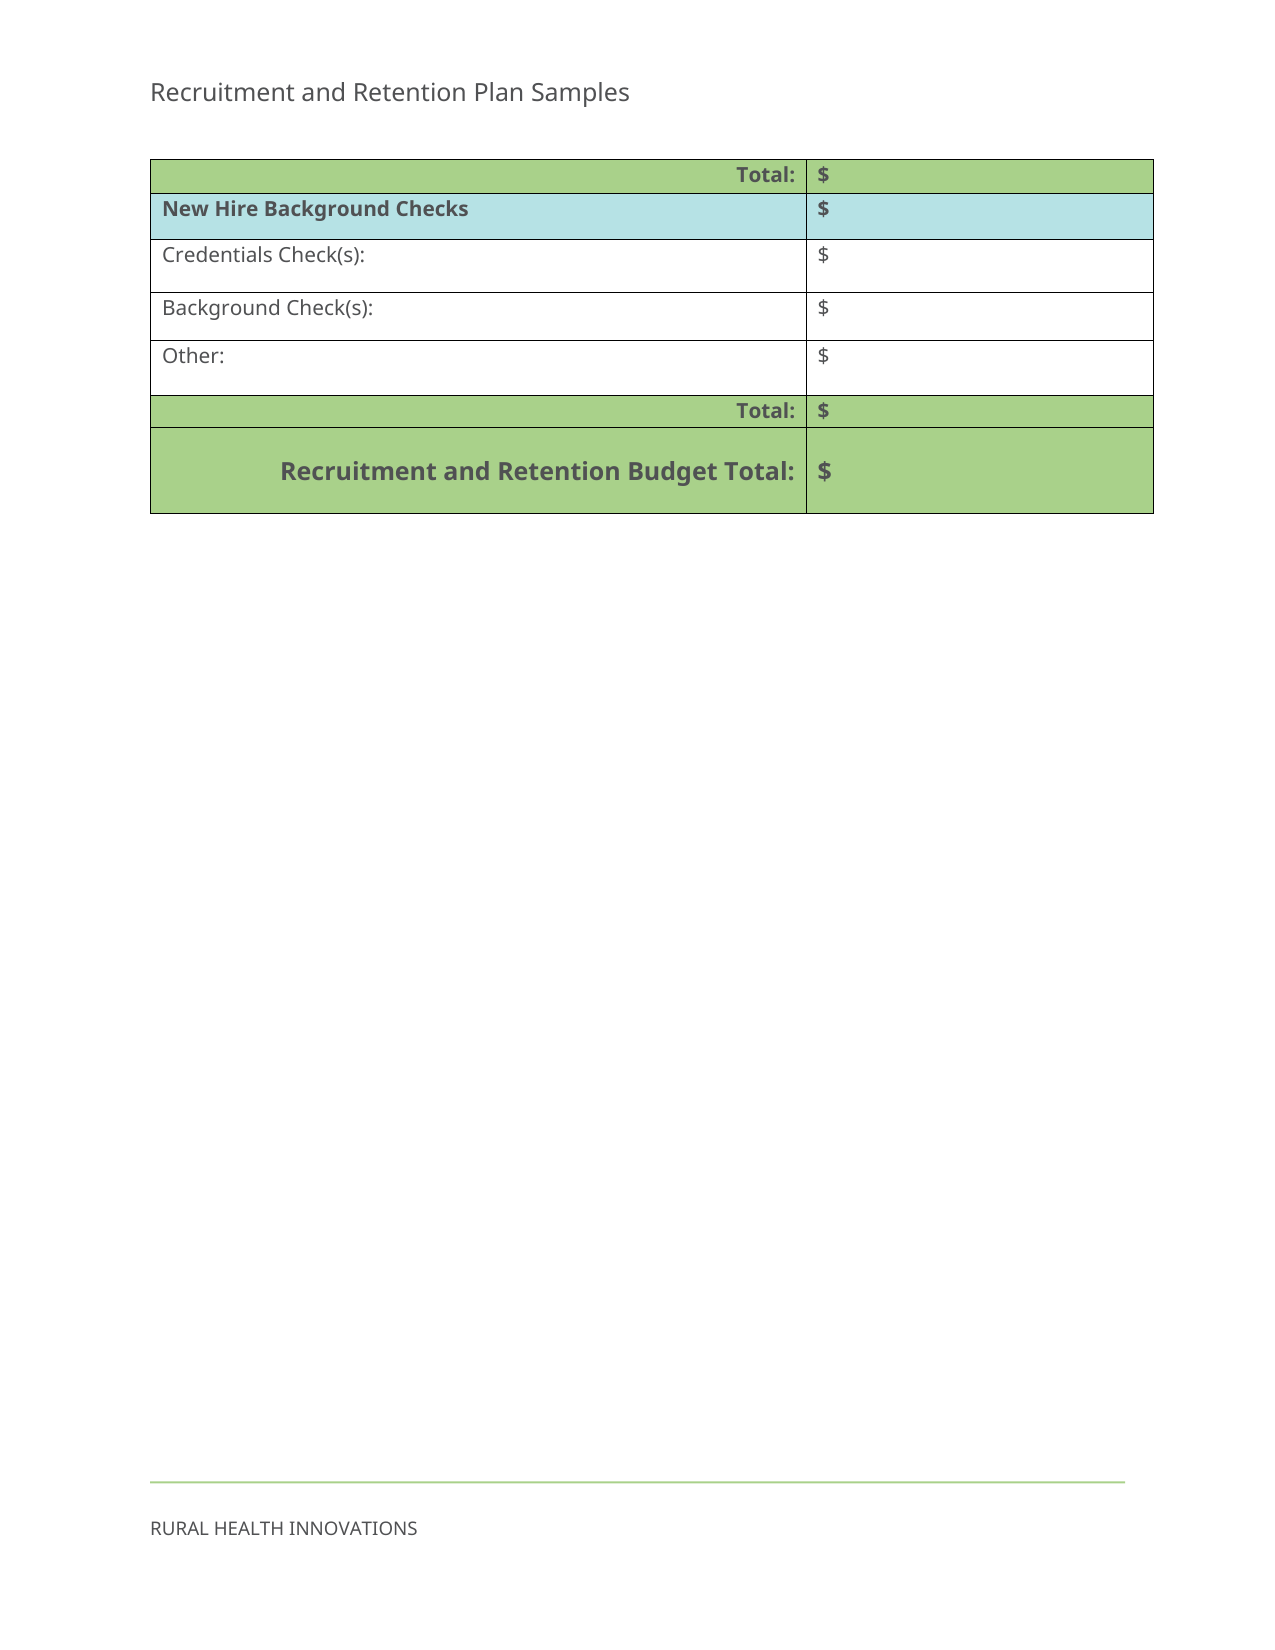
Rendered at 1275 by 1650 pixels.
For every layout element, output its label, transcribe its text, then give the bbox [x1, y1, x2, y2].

table_cell New Hire Background Checks [151, 194, 806, 239]
table_cell $ [807, 396, 1153, 427]
table_cell $ [807, 341, 1153, 395]
table_cell $ [807, 194, 1153, 239]
table_cell Background Check(s): [151, 293, 806, 340]
table_cell $ [807, 428, 1153, 513]
table_cell Recruitment and Retention Budget Total: [151, 428, 806, 513]
table_cell Credentials Check(s): [151, 240, 806, 292]
table_cell $ [807, 240, 1153, 292]
table_cell Other: [151, 341, 806, 395]
table_cell Total: [151, 160, 806, 193]
table_cell $ [807, 160, 1153, 193]
table_cell $ [807, 293, 1153, 340]
table_cell Total: [151, 396, 806, 427]
